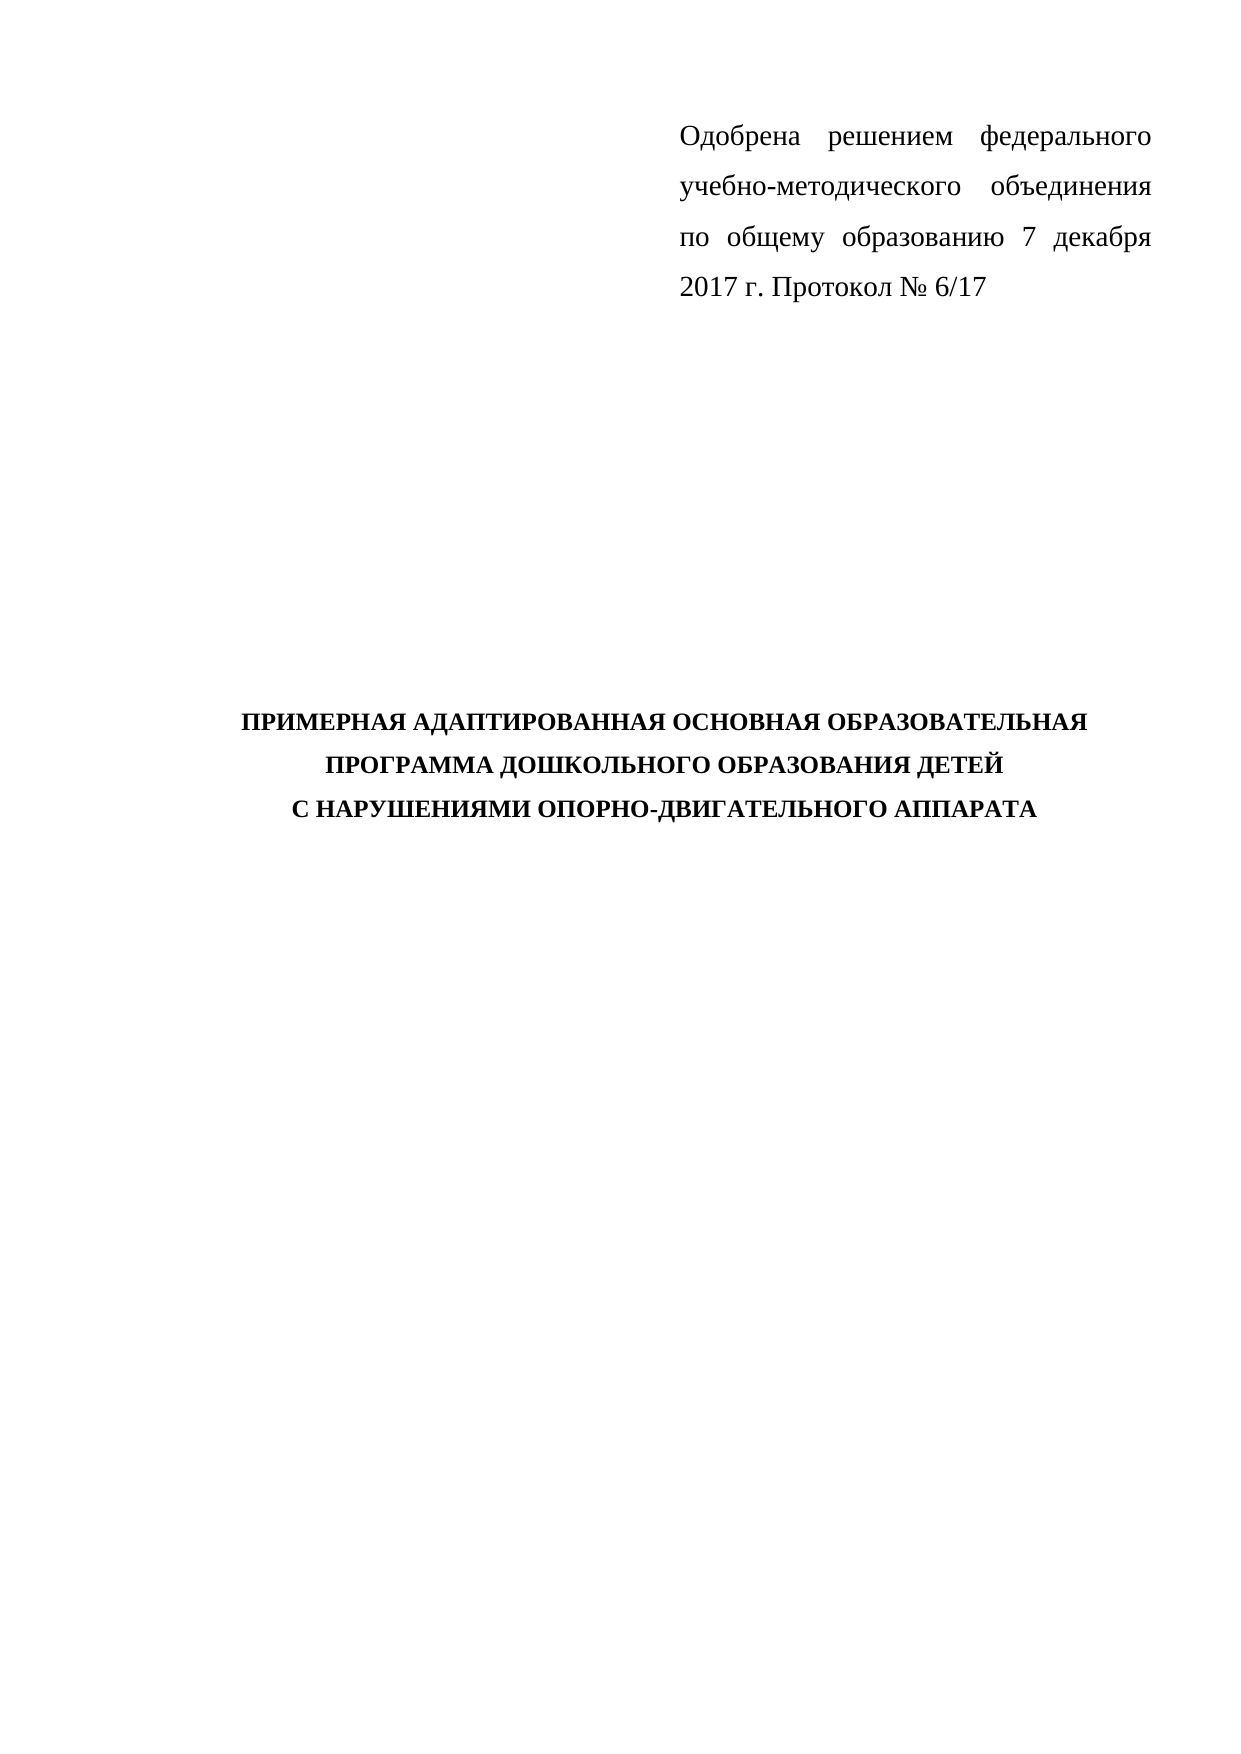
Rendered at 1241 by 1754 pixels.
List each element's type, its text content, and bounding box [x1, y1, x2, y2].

text Одобрена решением федерального учебно-методического объединения по общему образованию 7 декабря 2017 г. Протокол № 6/17 [679, 118, 1152, 303]
text ПРИМЕРНАЯ АДАПТИРОВАННАЯ ОСНОВНАЯ ОБРАЗОВАТЕЛЬНАЯ ПРОГРАММА ДОШКОЛЬНОГО ОБРАЗОВАНИЯ ДЕТЕЙ [177, 707, 1152, 779]
text С НАРУШЕНИЯМИ ОПОРНО-ДВИГАТЕЛЬНОГО АППАРАТА [177, 794, 1152, 822]
